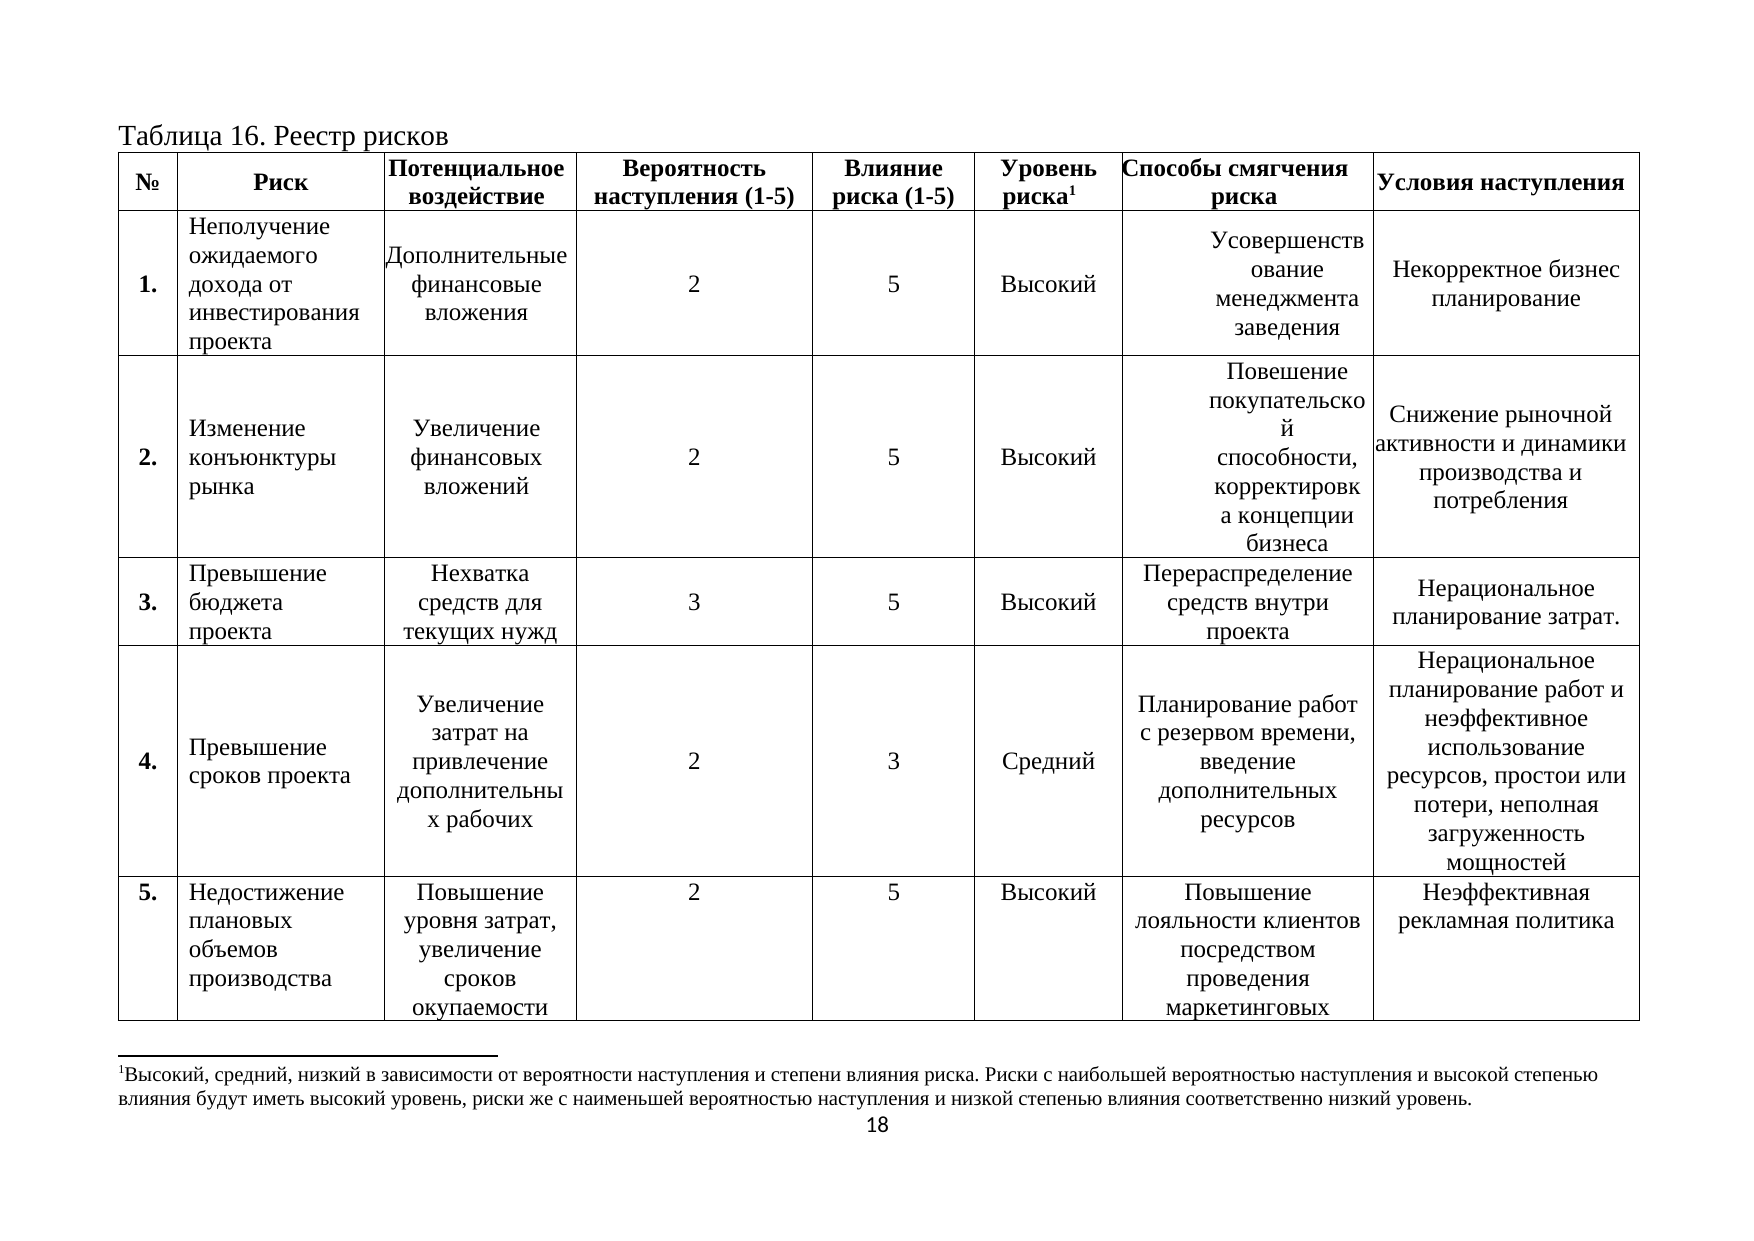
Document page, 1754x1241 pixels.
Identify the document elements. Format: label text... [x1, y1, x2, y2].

table_cell Высокий [975, 558, 1122, 644]
table_cell 3 [813, 646, 974, 876]
table_cell 5 [813, 558, 974, 644]
table_cell Нерациональное планирование работ и неэффективное использование ресурсов, простои или потери, неполная загруженность мощностей [1374, 646, 1639, 876]
table_header № [119, 153, 177, 210]
table_cell Неполучение ожидаемого дохода от инвестирования проекта [178, 211, 384, 355]
table_cell Планирование работ с резервом времени, введение дополнительных ресурсов [1123, 646, 1373, 876]
table_cell Нехватка средств для текущих нужд [385, 558, 576, 644]
table_cell 4. [119, 646, 177, 876]
table_header Условия наступления [1374, 153, 1639, 210]
table_cell Высокий [975, 356, 1122, 557]
table_cell 5. [119, 877, 177, 1020]
table_cell 2 [577, 356, 812, 557]
table_cell 2 [577, 877, 812, 1020]
table_cell Увеличение затрат на привлечение дополнительных рабочих [385, 646, 576, 876]
table_cell 2. [119, 356, 177, 557]
table_cell Перераспределение средств внутри проекта [1123, 558, 1373, 644]
table_header Вероятность наступления (1-5) [577, 153, 812, 210]
table_cell Нерациональное планирование затрат. [1374, 558, 1639, 644]
table_cell Увеличение финансовых вложений [385, 356, 576, 557]
table_cell 5 [813, 211, 974, 355]
table_cell Высокий [975, 211, 1122, 355]
table_cell Средний [975, 646, 1122, 876]
table_header Влияние риска (1-5) [813, 153, 974, 210]
table_cell 5 [813, 356, 974, 557]
table_cell 5 [813, 877, 974, 1020]
table_cell Превышение бюджета проекта [178, 558, 384, 644]
table_cell 2 [577, 646, 812, 876]
table_cell Снижение рыночной активности и динамики производства и потребления [1374, 356, 1639, 557]
table_cell Повешение покупательской способности, корректировка концепции бизнеса [1123, 356, 1373, 557]
table_header Уровень риска [975, 153, 1122, 210]
table_cell Некорректное бизнес планирование [1374, 211, 1639, 355]
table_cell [1123, 877, 1373, 1020]
table_cell Неэффективная рекламная политика [1374, 877, 1639, 1020]
table_header Риск [178, 153, 384, 210]
table_cell Изменение конъюнктуры рынка [178, 356, 384, 557]
table_cell 1. [119, 211, 177, 355]
table_cell 2 [577, 211, 812, 355]
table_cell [385, 877, 576, 1020]
table_cell Превышение сроков проекта [178, 646, 384, 876]
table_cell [178, 877, 384, 1020]
table_header Потенциальное воздействие [385, 153, 576, 210]
table_cell Усовершенствование менеджмента заведения [1123, 211, 1373, 355]
table_cell Дополнительные финансовые вложения [385, 211, 576, 355]
table_header Способы смягчения риска [1123, 153, 1373, 210]
table_cell 3 [577, 558, 812, 644]
text Таблица 16. Реестр рисков [118, 118, 1636, 152]
table_cell 3. [119, 558, 177, 644]
table_cell Высокий [975, 877, 1122, 1020]
